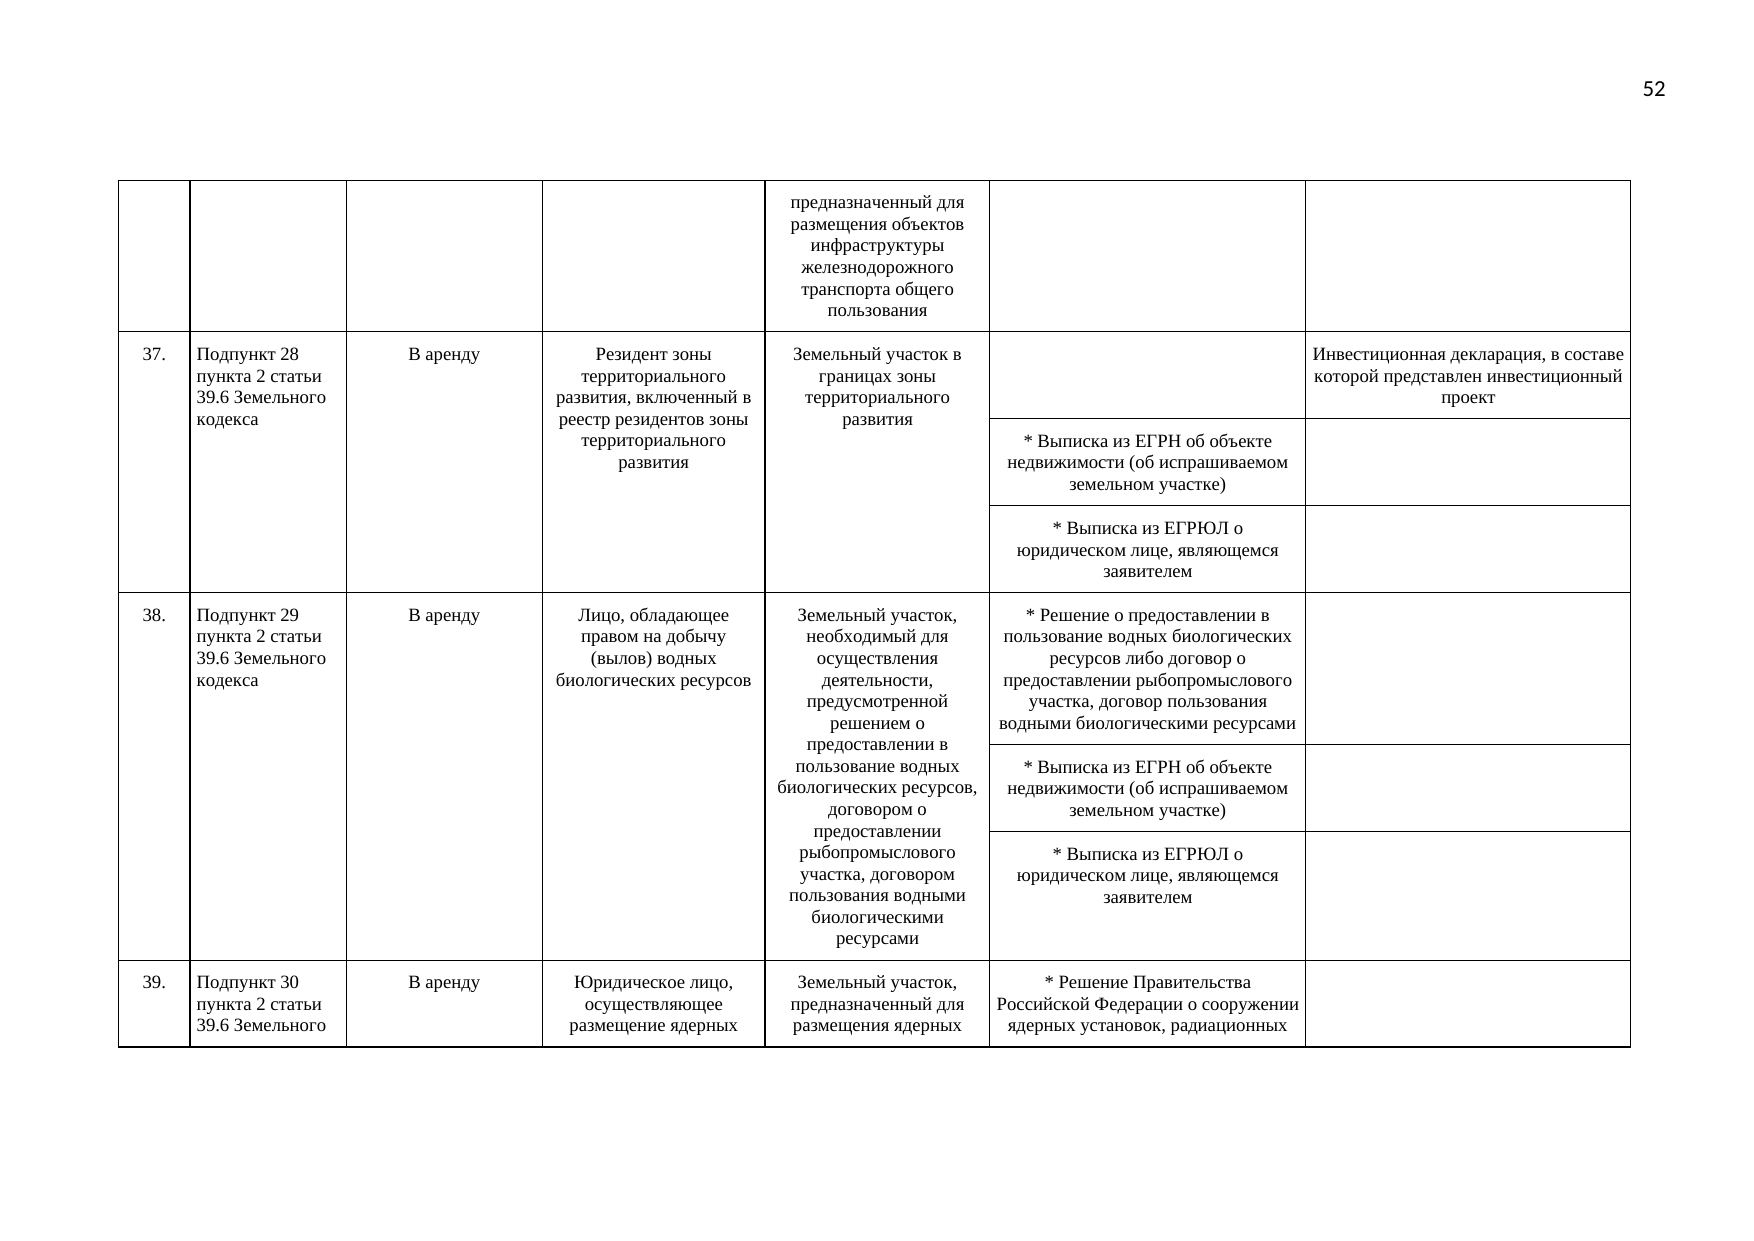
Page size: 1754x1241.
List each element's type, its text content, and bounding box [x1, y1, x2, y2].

table_cell [1306, 506, 1630, 592]
table_cell В аренду [347, 593, 542, 959]
table_cell [1306, 745, 1630, 831]
table_cell 39. [119, 961, 189, 1046]
table_cell Инвестиционная декларация, в составе которой представлен инвестиционный проект [1306, 332, 1630, 418]
table_cell Земельный участок, необходимый для осуществления деятельности, предусмотренной решением о предоставлении в пользование водных биологических ресурсов, договором о предоставлении рыбопромыслового участка, договором пользования водными биологическими ресурсами [766, 593, 989, 959]
table_cell * Выписка из ЕГРН об объекте недвижимости (об испрашиваемом земельном участке) [990, 745, 1305, 831]
table_cell В аренду [347, 961, 542, 1046]
table_cell 37. [119, 332, 189, 592]
table_cell Подпункт 28 пункта 2 статьи 39.6 Земельного кодекса [191, 332, 346, 592]
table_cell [191, 961, 346, 1046]
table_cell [990, 181, 1305, 331]
table_cell Земельный участок в границах зоны территориального развития [766, 332, 989, 592]
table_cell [543, 961, 764, 1046]
table_cell В аренду [347, 332, 542, 592]
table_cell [990, 961, 1305, 1046]
table_cell Резидент зоны территориального развития, включенный в реестр резидентов зоны территориального развития [543, 332, 764, 592]
table_cell [1306, 961, 1630, 1046]
table_cell * Выписка из ЕГРЮЛ о юридическом лице, являющемся заявителем [990, 832, 1305, 959]
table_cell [766, 961, 989, 1046]
table_cell * Выписка из ЕГРЮЛ о юридическом лице, являющемся заявителем [990, 506, 1305, 592]
table_cell [1306, 593, 1630, 744]
table_cell [1306, 832, 1630, 959]
table_cell [1306, 181, 1630, 331]
table_cell [1306, 419, 1630, 505]
table_cell 38. [119, 593, 189, 959]
table_cell Лицо, обладающее правом на добычу (вылов) водных биологических ресурсов [543, 593, 764, 959]
table_cell * Выписка из ЕГРН об объекте недвижимости (об испрашиваемом земельном участке) [990, 419, 1305, 505]
table_cell Подпункт 29 пункта 2 статьи 39.6 Земельного кодекса [191, 593, 346, 959]
table_cell * Решение о предоставлении в пользование водных биологических ресурсов либо договор о предоставлении рыбопромыслового участка, договор пользования водными биологическими ресурсами [990, 593, 1305, 744]
table_cell [990, 332, 1305, 418]
